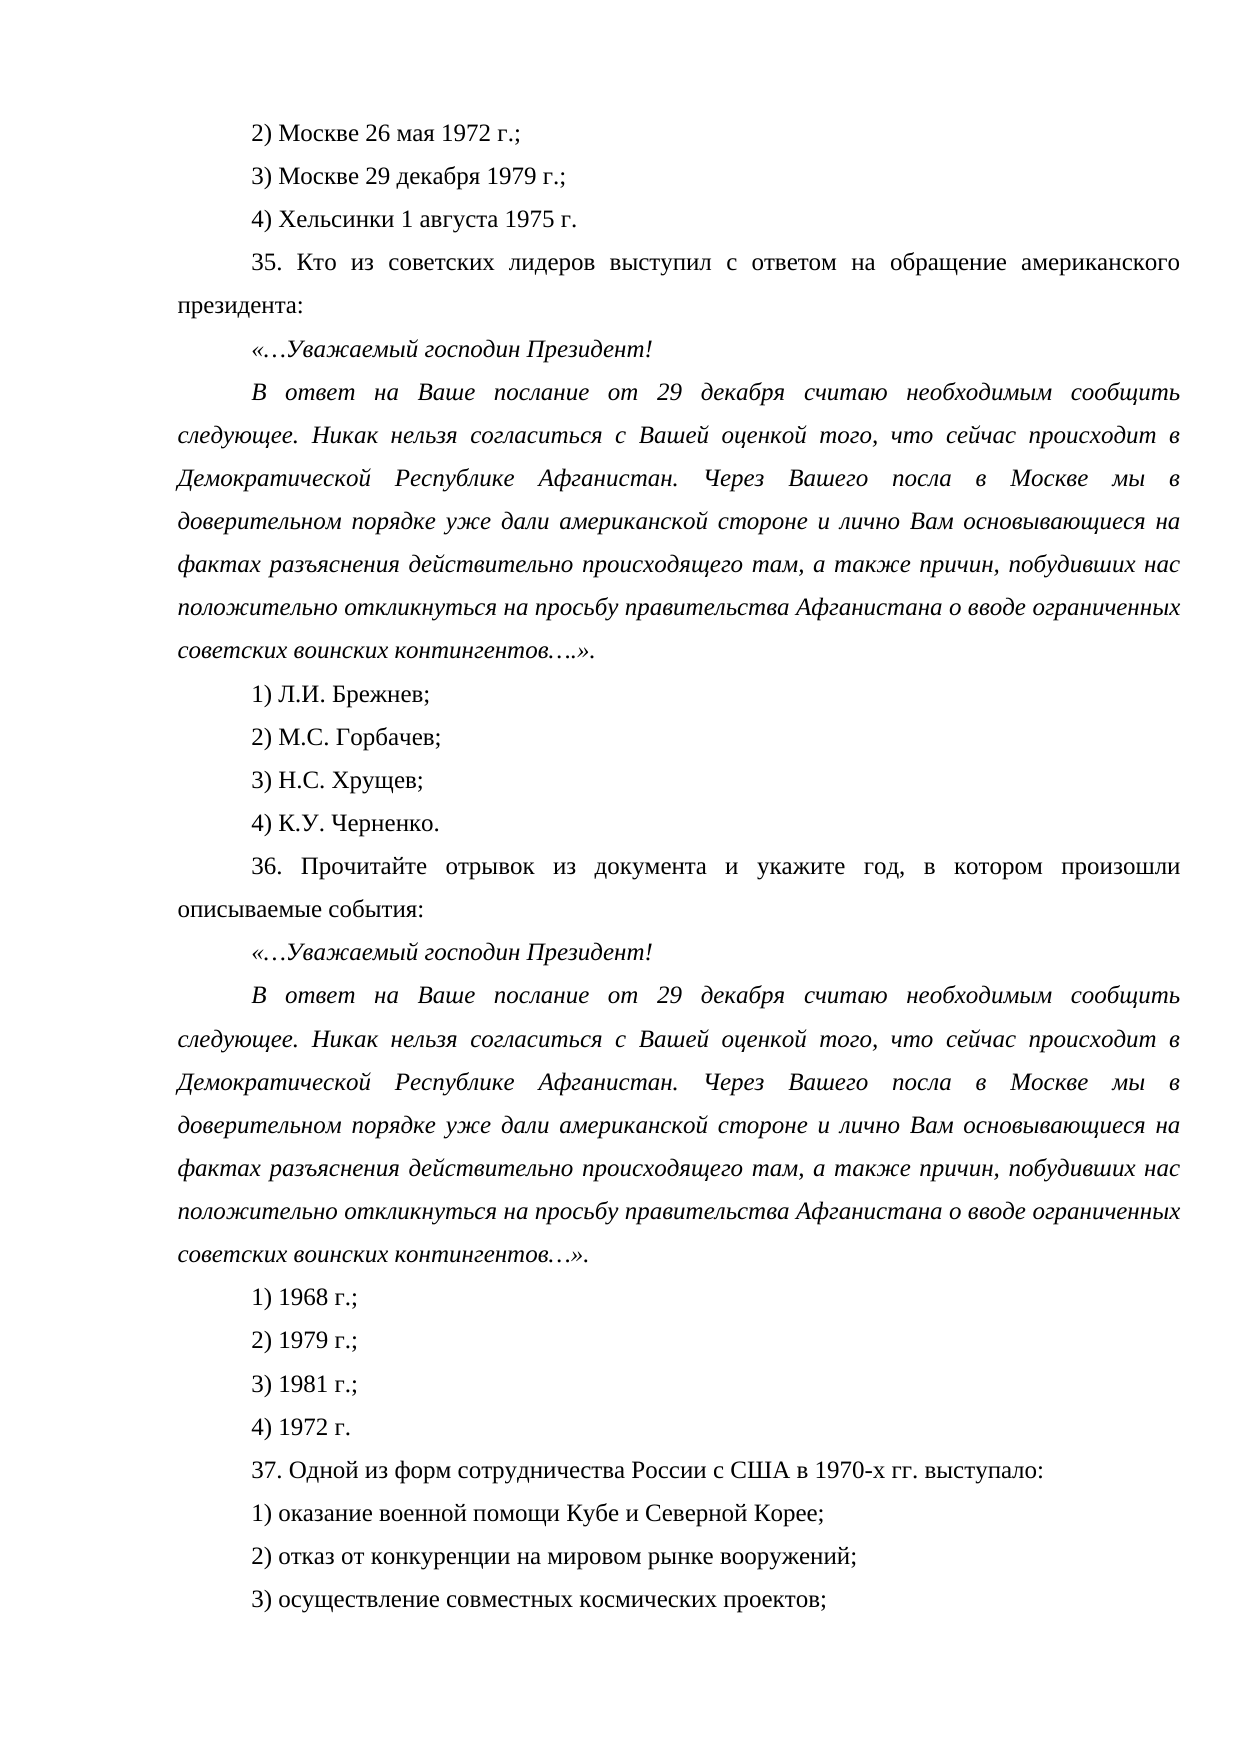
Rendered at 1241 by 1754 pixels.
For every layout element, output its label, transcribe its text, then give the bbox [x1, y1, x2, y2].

list 37. Одной из форм сотрудничества России с США в 1970-х гг. выступало: [177, 1455, 1181, 1484]
list 4) 1972 г. [177, 1412, 1181, 1441]
list «…Уважаемый господин Президент! [177, 937, 1181, 966]
list 35. Кто из советских лидеров выступил с ответом на обращение американского президента: [177, 247, 1181, 319]
list 2) Москве 26 мая 1972 г.; [177, 118, 1181, 147]
list 1) 1968 г.; [177, 1282, 1181, 1311]
list В ответ на Ваше послание от 29 декабря считаю необходимым сообщить следующее. Никак нельзя согласиться с Вашей оценкой того, что сейчас происходит в Демократической Республике Афганистан. Через Вашего посла в Москве мы в доверительном порядке уже дали американской стороне и лично Вам основывающиеся на фактах разъяснения действительно происходящего там, а также причин, побудивших нас положительно откликнуться на просьбу правительства Афганистана о вводе ограниченных советских воинских контингентов….». [177, 377, 1181, 664]
list 3) осуществление совместных космических проектов; [177, 1584, 1181, 1613]
list 1) Л.И. Брежнев; [177, 679, 1181, 707]
list 4) Хельсинки 1 августа 1975 г. [177, 204, 1181, 233]
list 2) отказ от конкуренции на мировом рынке вооружений; [177, 1541, 1181, 1570]
list 2) 1979 г.; [177, 1326, 1181, 1354]
list 3) Москве 29 декабря 1979 г.; [177, 161, 1181, 190]
list 2) М.С. Горбачев; [177, 722, 1181, 751]
list 3) 1981 г.; [177, 1369, 1181, 1397]
list «…Уважаемый господин Президент! [177, 334, 1181, 362]
list 3) Н.С. Хрущев; [177, 765, 1181, 794]
list 36. Прочитайте отрывок из документа и укажите год, в котором произошли описываемые события: [177, 851, 1181, 923]
list 1) оказание военной помощи Кубе и Северной Корее; [177, 1498, 1181, 1527]
list 4) К.У. Черненко. [177, 808, 1181, 837]
list В ответ на Ваше послание от 29 декабря считаю необходимым сообщить следующее. Никак нельзя согласиться с Вашей оценкой того, что сейчас происходит в Демократической Республике Афганистан. Через Вашего посла в Москве мы в доверительном порядке уже дали американской стороне и лично Вам основывающиеся на фактах разъяснения действительно происходящего там, а также причин, побудивших нас положительно откликнуться на просьбу правительства Афганистана о вводе ограниченных советских воинских контингентов…». [177, 981, 1181, 1268]
